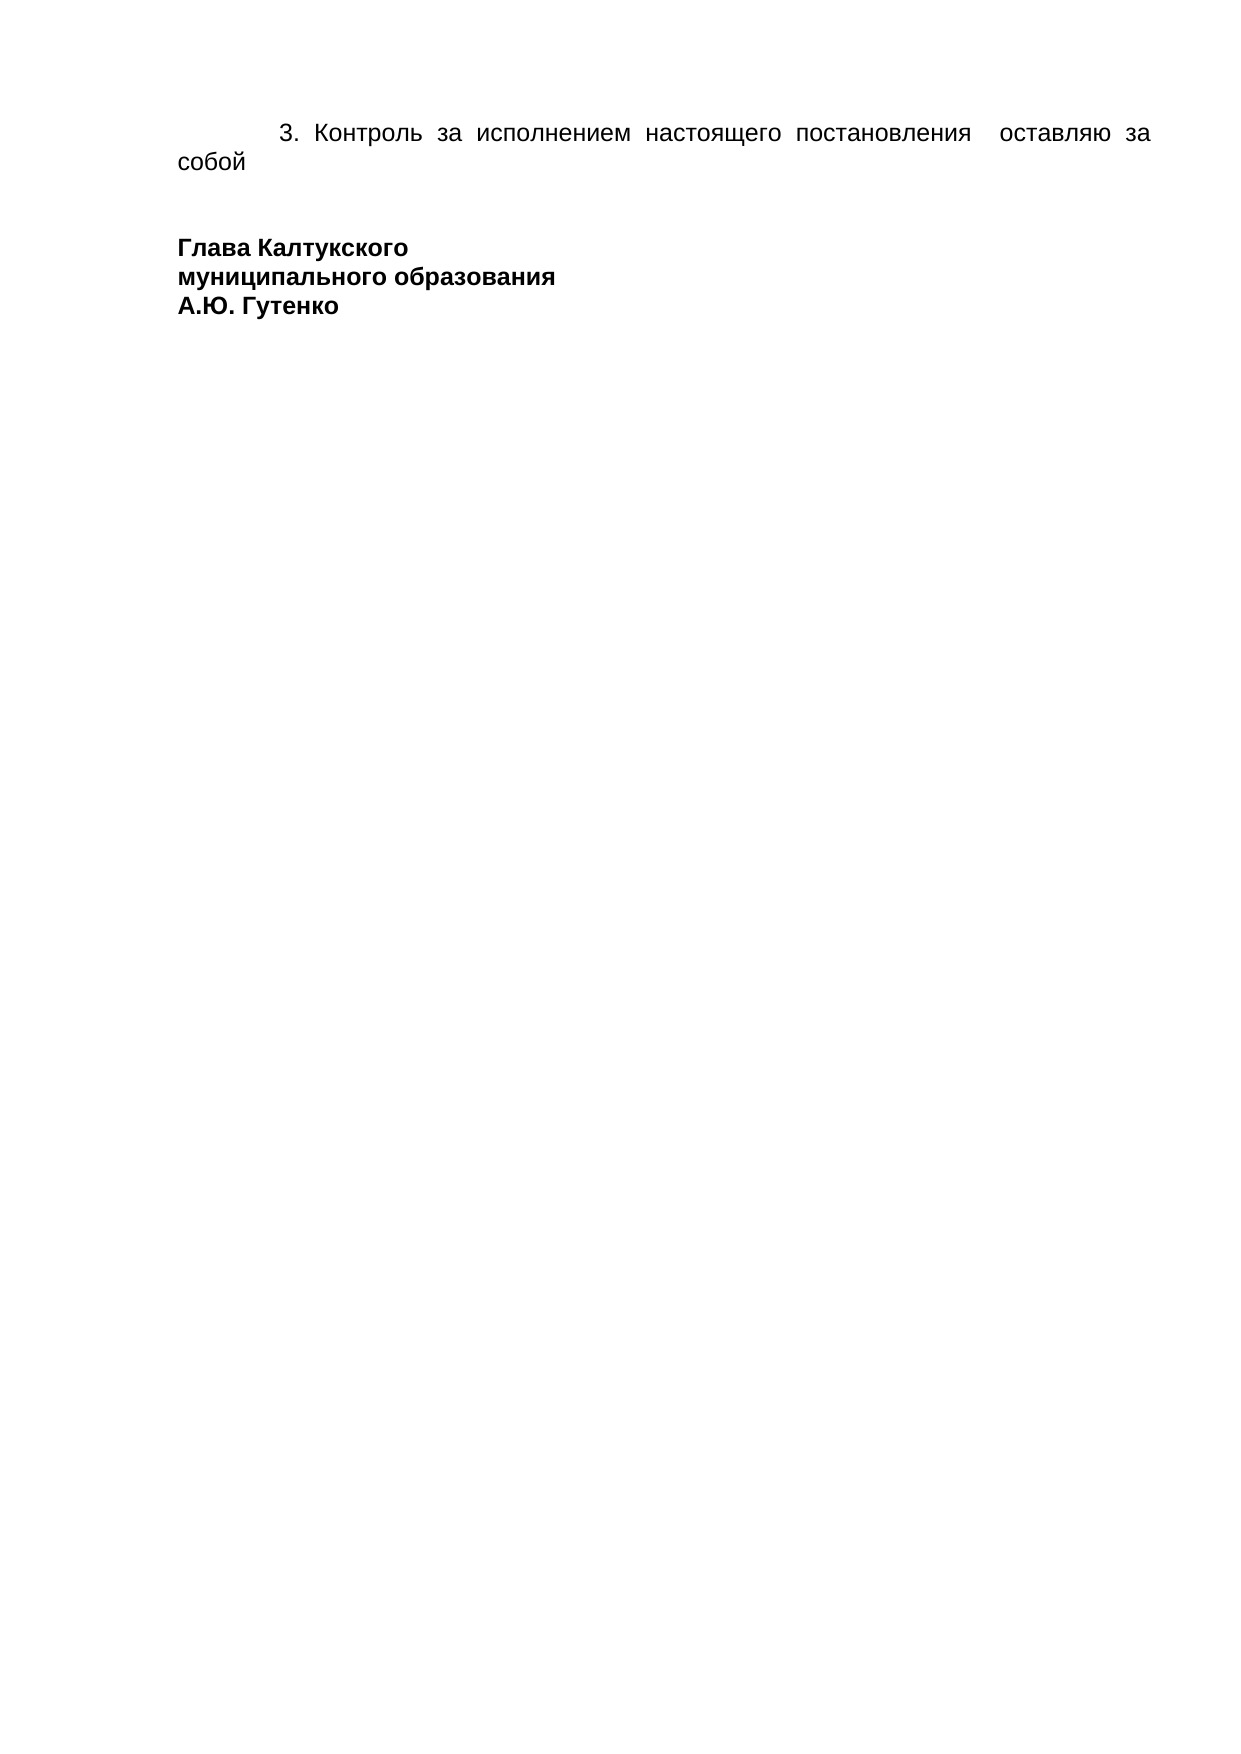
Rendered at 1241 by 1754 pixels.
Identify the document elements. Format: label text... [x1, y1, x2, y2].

list А.Ю. Гутенко [177, 291, 1152, 319]
list Глава Калтукского [177, 233, 1152, 262]
list муниципального образования [177, 262, 1152, 291]
list 3. Контроль за исполнением настоящего постановления оставляю за собой [177, 118, 1152, 176]
